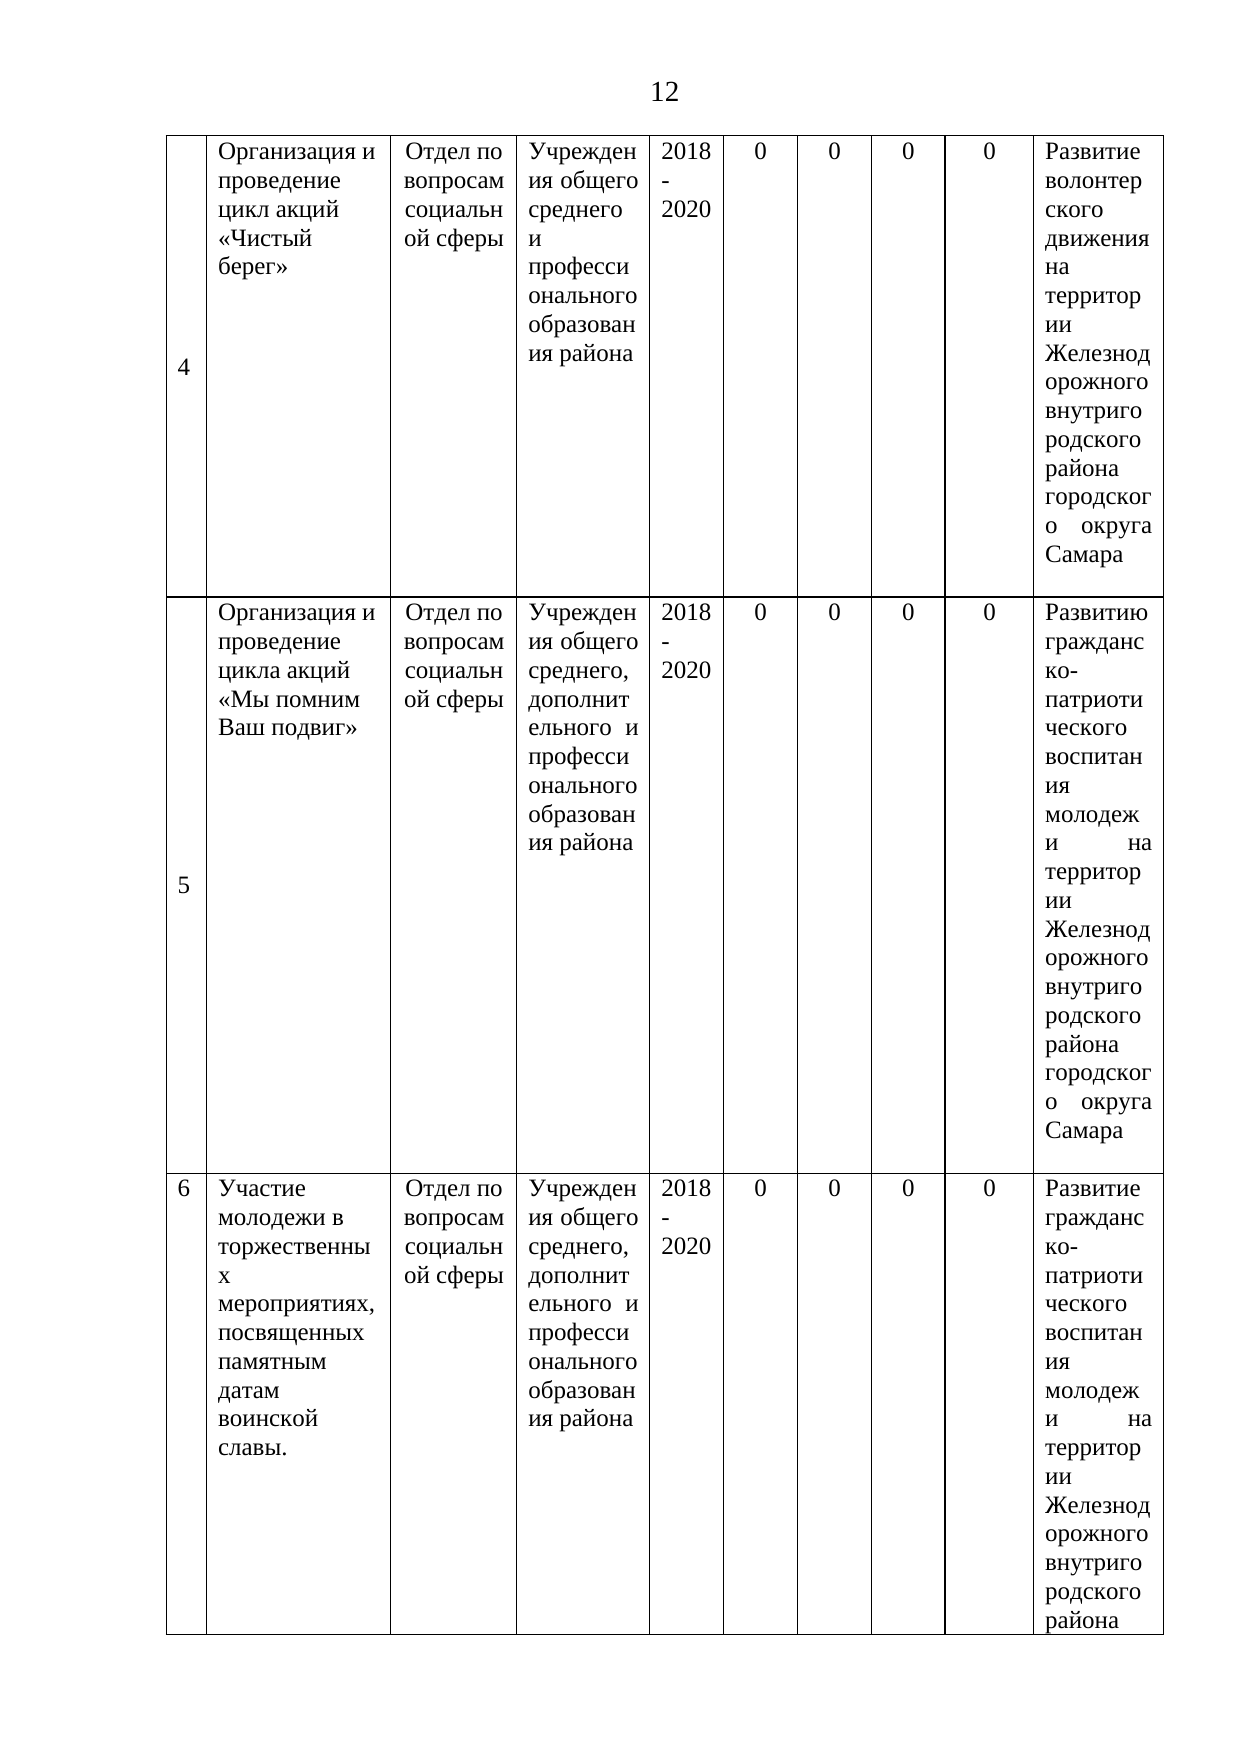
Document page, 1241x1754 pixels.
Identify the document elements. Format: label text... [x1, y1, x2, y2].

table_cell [207, 1174, 390, 1633]
table_cell 0 [872, 136, 944, 596]
table_cell 0 [798, 598, 871, 1172]
table_cell 2018-2020 [650, 136, 723, 596]
table_cell 0 [724, 598, 797, 1172]
table_cell 0 [724, 136, 797, 596]
table_cell 0 [798, 1174, 871, 1633]
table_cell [391, 1174, 516, 1633]
table_cell 6 [167, 1174, 206, 1633]
table_cell 0 [946, 598, 1033, 1172]
table_cell Развитию гражданско-патриотического воспитания молодежи на территории Железнодорожного внутригородского района городского округа Самара [1034, 598, 1163, 1172]
table_cell 4 [167, 136, 206, 596]
table_cell 0 [872, 598, 944, 1172]
table_cell 0 [872, 1174, 944, 1633]
table_cell 0 [946, 1174, 1033, 1633]
table_cell Отдел по вопросам социальной сферы [391, 598, 516, 1172]
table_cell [1034, 1174, 1163, 1633]
table_cell 0 [798, 136, 871, 596]
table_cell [391, 136, 516, 596]
table_cell Развитие волонтерского движения на территории Железнодорожного внутригородского района городского округа Самара [1034, 136, 1163, 596]
table_cell 0 [724, 1174, 797, 1633]
table_cell Организация и проведение цикла акций «Мы помним Ваш подвиг» [207, 598, 390, 1172]
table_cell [517, 136, 649, 596]
table_cell 5 [167, 598, 206, 1172]
table_cell Учреждения общего среднего, дополнительного и профессионального образования района [517, 598, 649, 1172]
table_cell 2018-2020 [650, 1174, 723, 1633]
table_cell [517, 1174, 649, 1633]
table_cell 2018-2020 [650, 598, 723, 1172]
table_cell Организация и проведение цикл акций «Чистый берег» [207, 136, 390, 596]
table_cell 0 [946, 136, 1033, 596]
